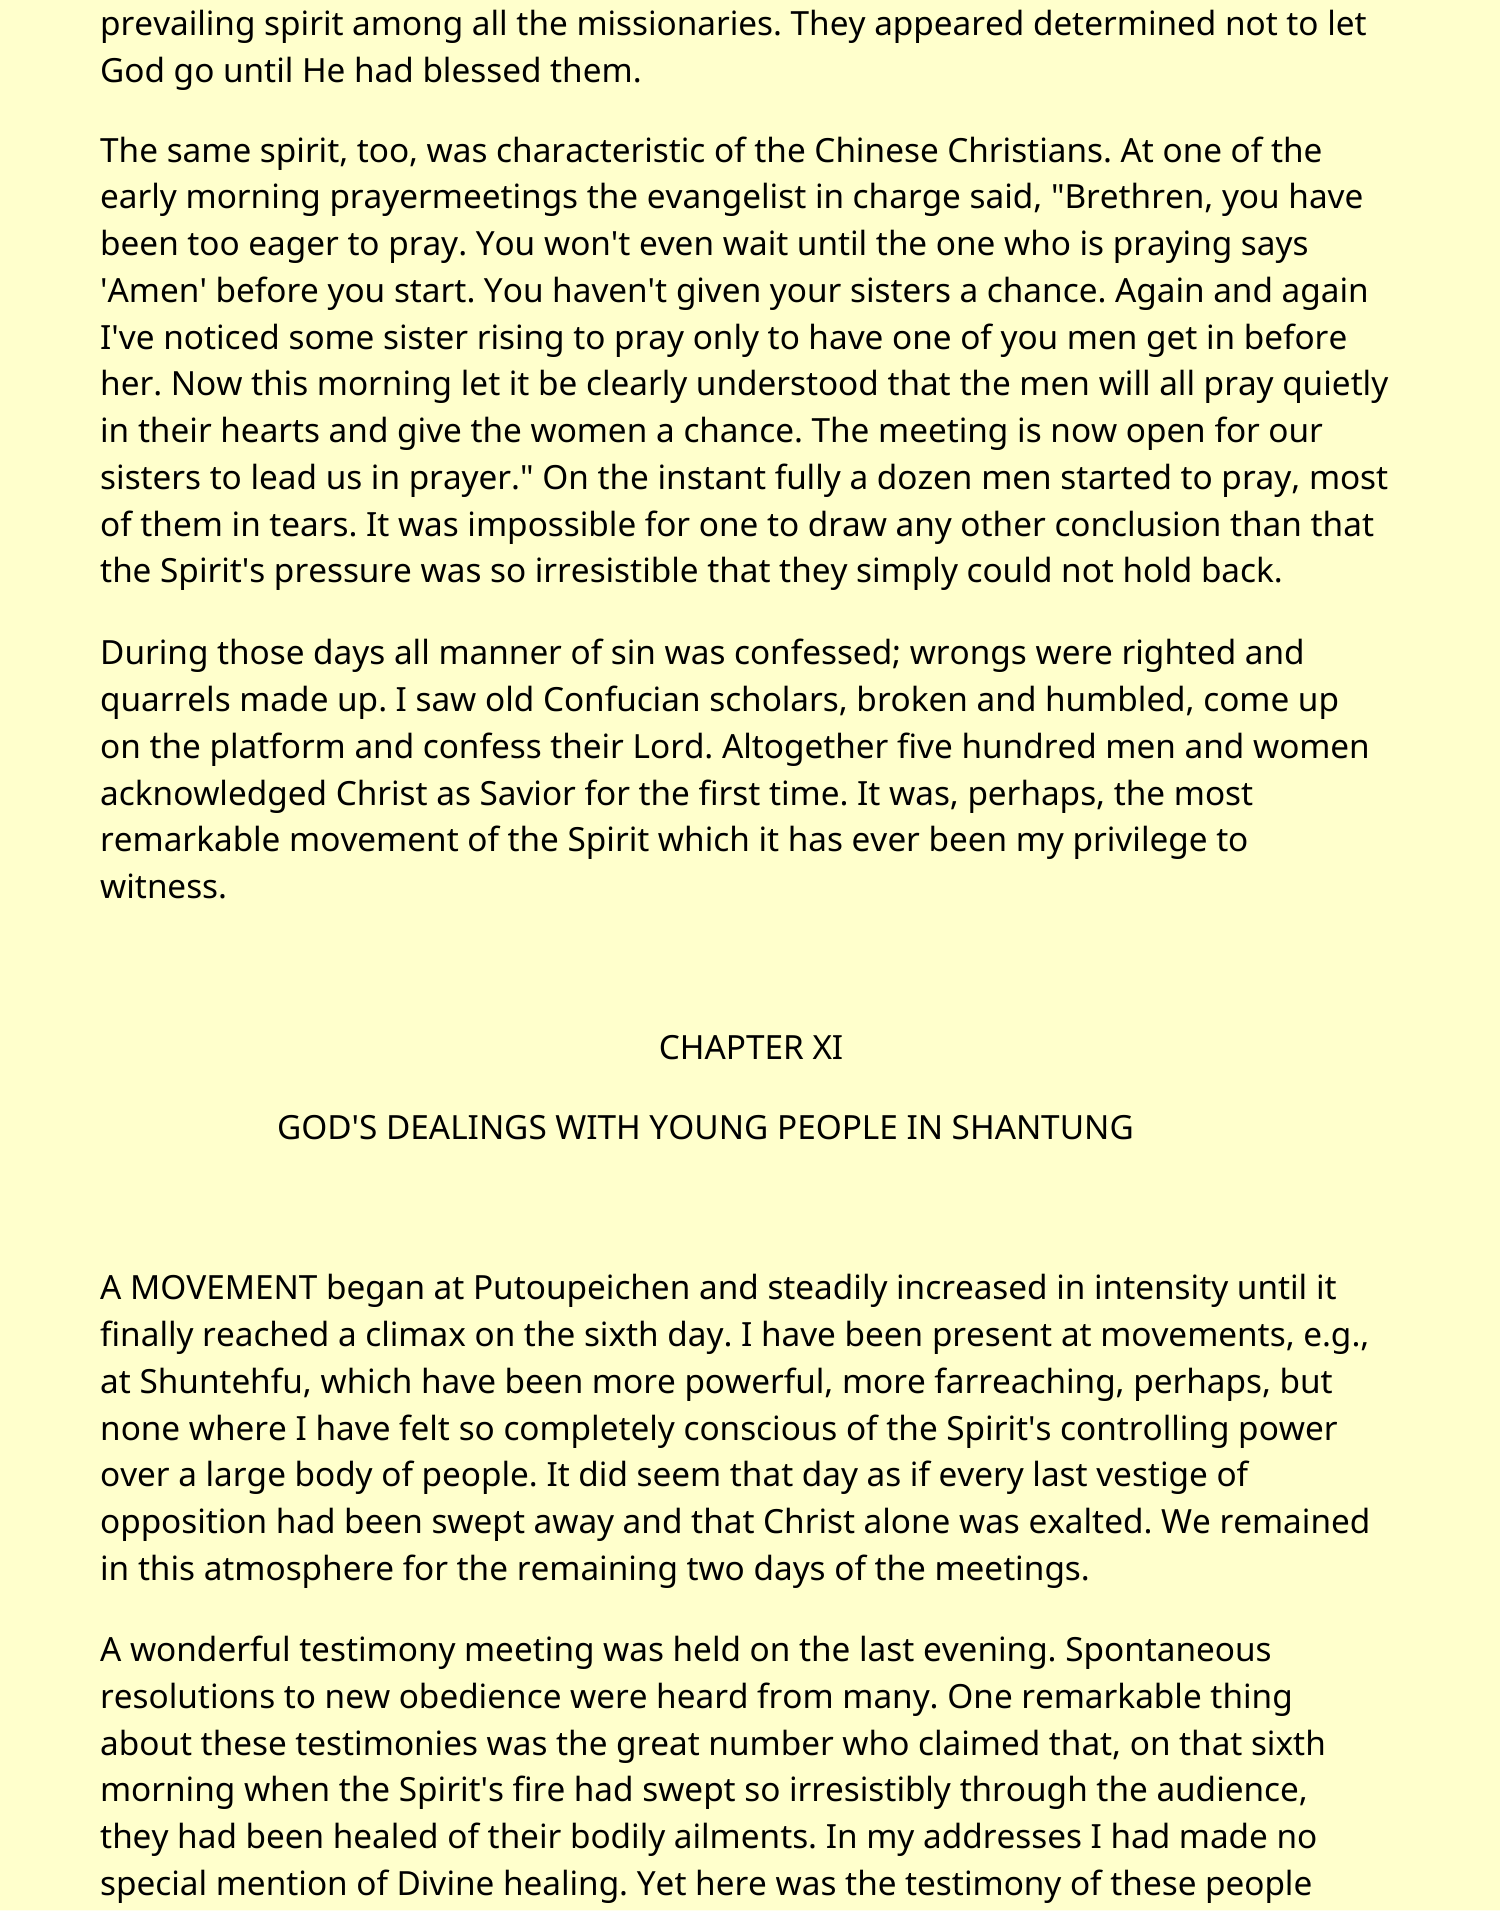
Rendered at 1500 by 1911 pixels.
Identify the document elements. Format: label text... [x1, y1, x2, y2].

text The same spirit, too, was characteristic of the Chinese Christians. At one of the early morning prayermeetings the evangelist in charge said, "Brethren, you have been too eager to pray. You won't even wait until the one who is praying says 'Amen' before you start. You haven't given your sisters a chance. Again and again I've noticed some sister rising to pray only to have one of you men get in before her. Now this morning let it be clearly understood that the men will all pray quietly in their hearts and give the women a chance. The meeting is now open for our sisters to lead us in prayer." On the instant fully a dozen men started to pray, most of them in tears. It was impossible for one to draw any other conclusion than that the Spirit's pressure was so irresistible that they simply could not hold back. [100, 126, 1396, 593]
text A MOVEMENT began at Putoupeichen and steadily increased in intensity until it finally reached a climax on the sixth day. I have been present at movements, e.g., at Shuntehfu, which have been more powerful, more farreaching, perhaps, but none where I have felt so completely conscious of the Spirit's controlling power over a large body of people. It did seem that day as if every last vestige of opposition had been swept away and that Christ alone was exalted. We remained in this atmosphere for the remaining two days of the meetings. [100, 1264, 1377, 1590]
text prevailing spirit among all the missionaries. They appeared determined not to let God go until He had blessed them. [100, 0, 1399, 92]
text During those days all manner of sin was confessed; wrongs were righted and quarrels made up. I saw old Confucian scholars, broken and humbled, come up on the platform and confess their Lord. Altogether five hundred men and women acknowledged Christ as Savior for the first time. It was, perhaps, the most remarkable movement of the Spirit which it has ever been my privilege to witness. [100, 629, 1381, 908]
text CHAPTER XI [241, 1023, 1261, 1069]
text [100, 1626, 1383, 1905]
text GOD'S DEALINGS WITH YOUNG PEOPLE IN SHANTUNG [277, 1104, 1412, 1149]
